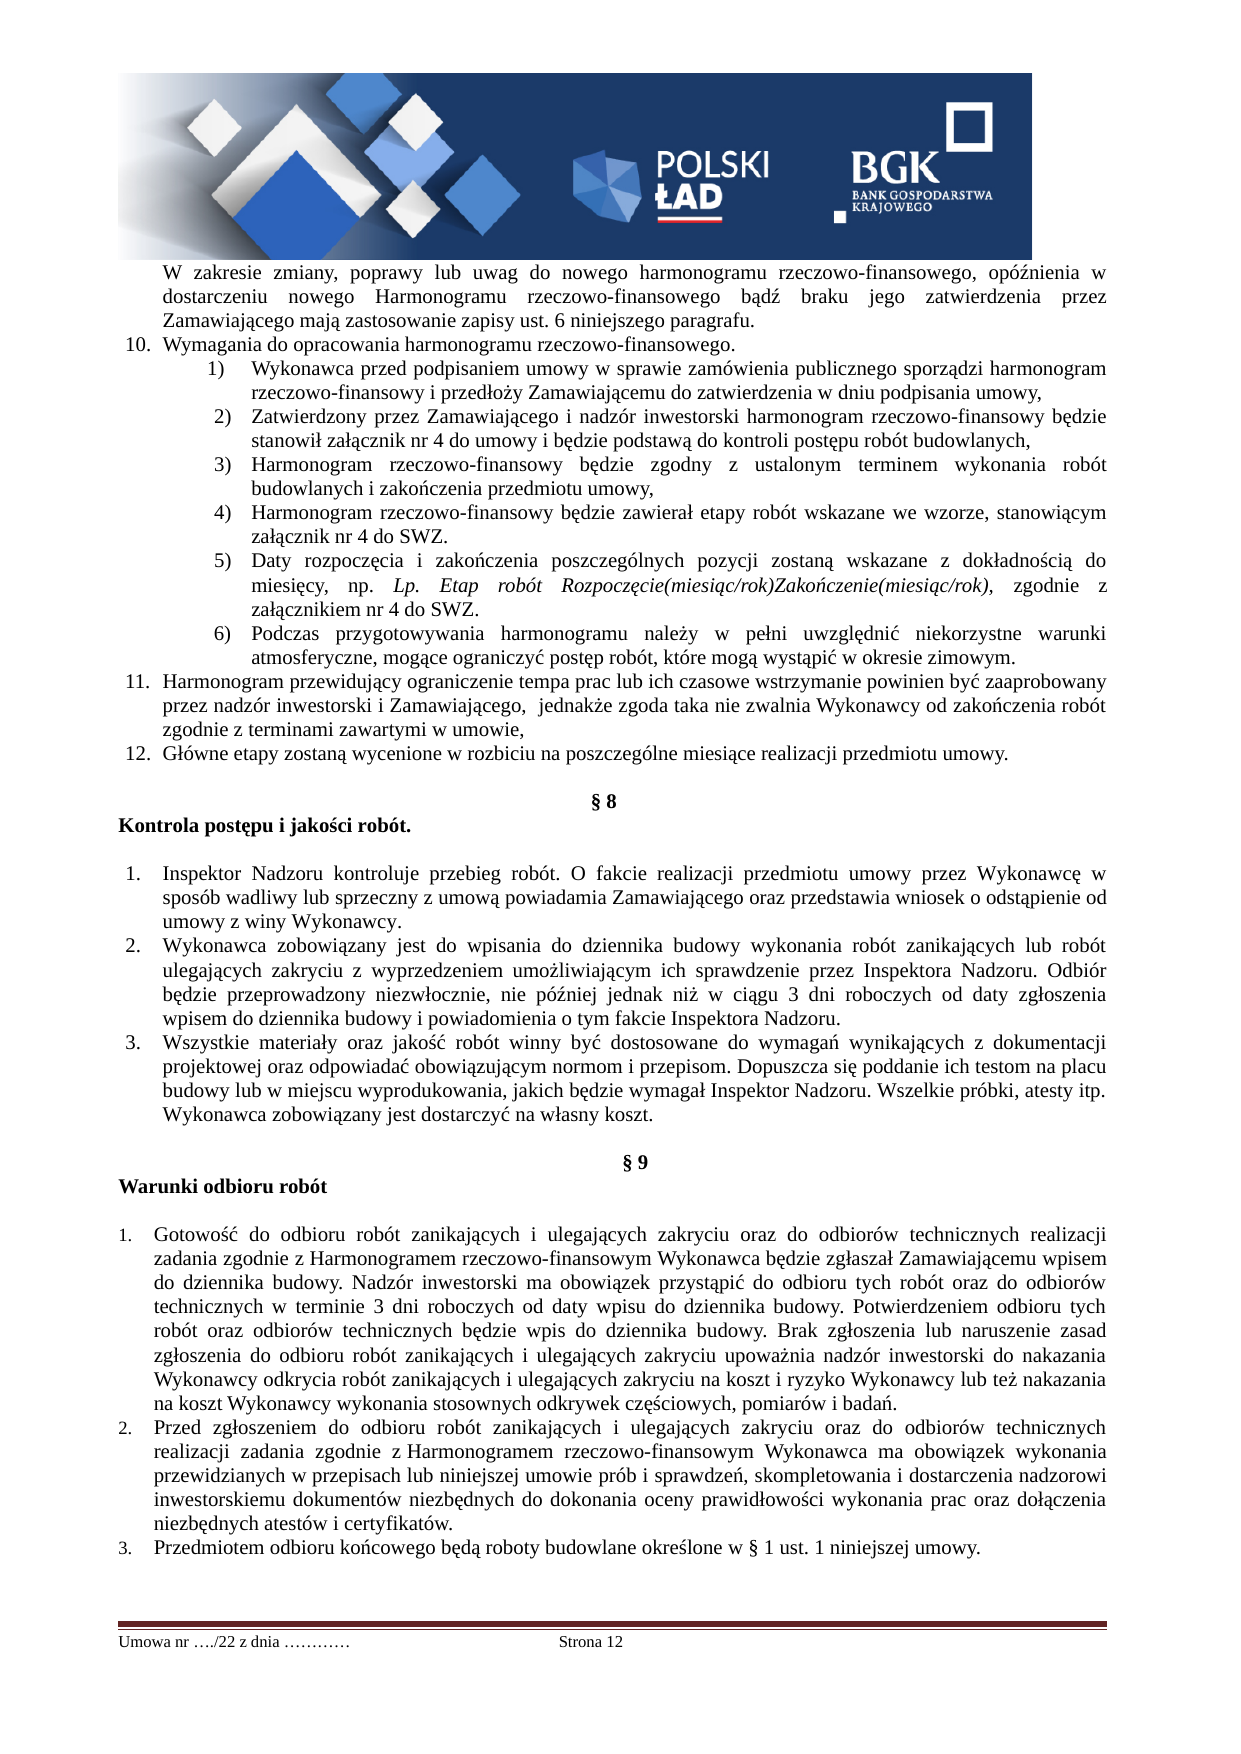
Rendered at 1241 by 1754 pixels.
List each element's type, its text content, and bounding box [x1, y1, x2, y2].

list Harmonogram rzeczowo-finansowy będzie zgodny z ustalonym terminem wykonania robót budowlanych i zakończenia przedmiotu umowy, [214, 452, 1107, 500]
list Gotowość do odbioru robót zanikających i ulegających zakryciu oraz do odbiorów technicznych realizacji zadania zgodnie z Harmonogramem rzeczowo-finansowym Wykonawca będzie zgłaszał Zamawiającemu wpisem do dziennika budowy. Nadzór inwestorski ma obowiązek przystąpić do odbioru tych robót oraz do odbiorów technicznych w terminie 3 dni roboczych od daty wpisu do dziennika budowy. Potwierdzeniem odbioru tych robót oraz odbiorów technicznych będzie wpis do dziennika budowy. Brak zgłoszenia lub naruszenie zasad zgłoszenia do odbioru robót zanikających i ulegających zakryciu upoważnia nadzór inwestorski do nakazania Wykonawcy odkrycia robót zanikających i ulegających zakryciu na koszt i ryzyko Wykonawcy lub też nakazania na koszt Wykonawcy wykonania stosownych odkrywek częściowych, pomiarów i badań. [118, 1222, 1107, 1415]
list Wykonawca przed podpisaniem umowy w sprawie zamówienia publicznego sporządzi harmonogram rzeczowo-finansowy i przedłoży Zamawiającemu do zatwierdzenia w dniu podpisania umowy, [207, 356, 1107, 404]
list Wykonawca zobowiązany jest do wpisania do dziennika budowy wykonania robót zanikających lub robót ulegających zakryciu z wyprzedzeniem umożliwiającym ich sprawdzenie przez Inspektora Nadzoru. Odbiór będzie przeprowadzony niezwłocznie, nie później jednak niż w ciągu 3 dni roboczych od daty zgłoszenia wpisem do dziennika budowy i powiadomienia o tym fakcie Inspektora Nadzoru. [125, 933, 1107, 1030]
list Wymagania do opracowania harmonogramu rzeczowo-finansowego. [125, 332, 1107, 356]
list Daty rozpoczęcia i zakończenia poszczególnych pozycji zostaną wskazane z dokładnością do miesięcy, np. Lp. Etap robót Rozpoczęcie(miesiąc/rok)Zakończenie(miesiąc/rok), zgodnie z załącznikiem nr 4 do SWZ. [214, 548, 1107, 621]
list Harmonogram rzeczowo-finansowy będzie zawierał etapy robót wskazane we wzorze, stanowiącym załącznik nr 4 do SWZ. [214, 500, 1107, 548]
list Główne etapy zostaną wycenione w rozbiciu na poszczególne miesiące realizacji przedmiotu umowy. [125, 741, 1107, 765]
text Warunki odbioru robót [118, 1174, 1107, 1198]
picture [118, 73, 1033, 260]
list Inspektor Nadzoru kontroluje przebieg robót. O fakcie realizacji przedmiotu umowy przez Wykonawcę w sposób wadliwy lub sprzeczny z umową powiadamia Zamawiającego oraz przedstawia wniosek o odstąpienie od umowy z winy Wykonawcy. [125, 861, 1107, 933]
list W zakresie zmiany, poprawy lub uwag do nowego harmonogramu rzeczowo-finansowego, opóźnienia w dostarczeniu nowego Harmonogramu rzeczowo-finansowego bądź braku jego zatwierdzenia przez Zamawiającego mają zastosowanie zapisy ust. 6 niniejszego paragrafu. [162, 260, 1107, 332]
text Kontrola postępu i jakości robót. [118, 813, 1108, 837]
list Zatwierdzony przez Zamawiającego i nadzór inwestorski harmonogram rzeczowo-finansowy będzie stanowił załącznik nr 4 do umowy i będzie podstawą do kontroli postępu robót budowlanych, [214, 404, 1107, 452]
list Podczas przygotowywania harmonogramu należy w pełni uwzględnić niekorzystne warunki atmosferyczne, mogące ograniczyć postęp robót, które mogą wystąpić w okresie zimowym. [213, 621, 1107, 669]
list Przedmiotem odbioru końcowego będą roboty budowlane określone w § 1 ust. 1 niniejszej umowy. [118, 1535, 1107, 1559]
text § 8 [554, 789, 1108, 813]
list Harmonogram przewidujący ograniczenie tempa prac lub ich czasowe wstrzymanie powinien być zaaprobowany przez nadzór inwestorski i Zamawiającego, jednakże zgoda taka nie zwalnia Wykonawcy od zakończenia robót zgodnie z terminami zawartymi w umowie, [125, 669, 1107, 741]
list Wszystkie materiały oraz jakość robót winny być dostosowane do wymagań wynikających z dokumentacji projektowej oraz odpowiadać obowiązującym normom i przepisom. Dopuszcza się poddanie ich testom na placu budowy lub w miejscu wyprodukowania, jakich będzie wymagał Inspektor Nadzoru. Wszelkie próbki, atesty itp. Wykonawca zobowiązany jest dostarczyć na własny koszt. [125, 1030, 1107, 1126]
text § 9 [118, 1150, 1152, 1174]
list Przed zgłoszeniem do odbioru robót zanikających i ulegających zakryciu oraz do odbiorów technicznych realizacji zadania zgodnie z Harmonogramem rzeczowo-finansowym Wykonawca ma obowiązek wykonania przewidzianych w przepisach lub niniejszej umowie prób i sprawdzeń, skompletowania i dostarczenia nadzorowi inwestorskiemu dokumentów niezbędnych do dokonania oceny prawidłowości wykonania prac oraz dołączenia niezbędnych atestów i certyfikatów. [118, 1415, 1107, 1535]
